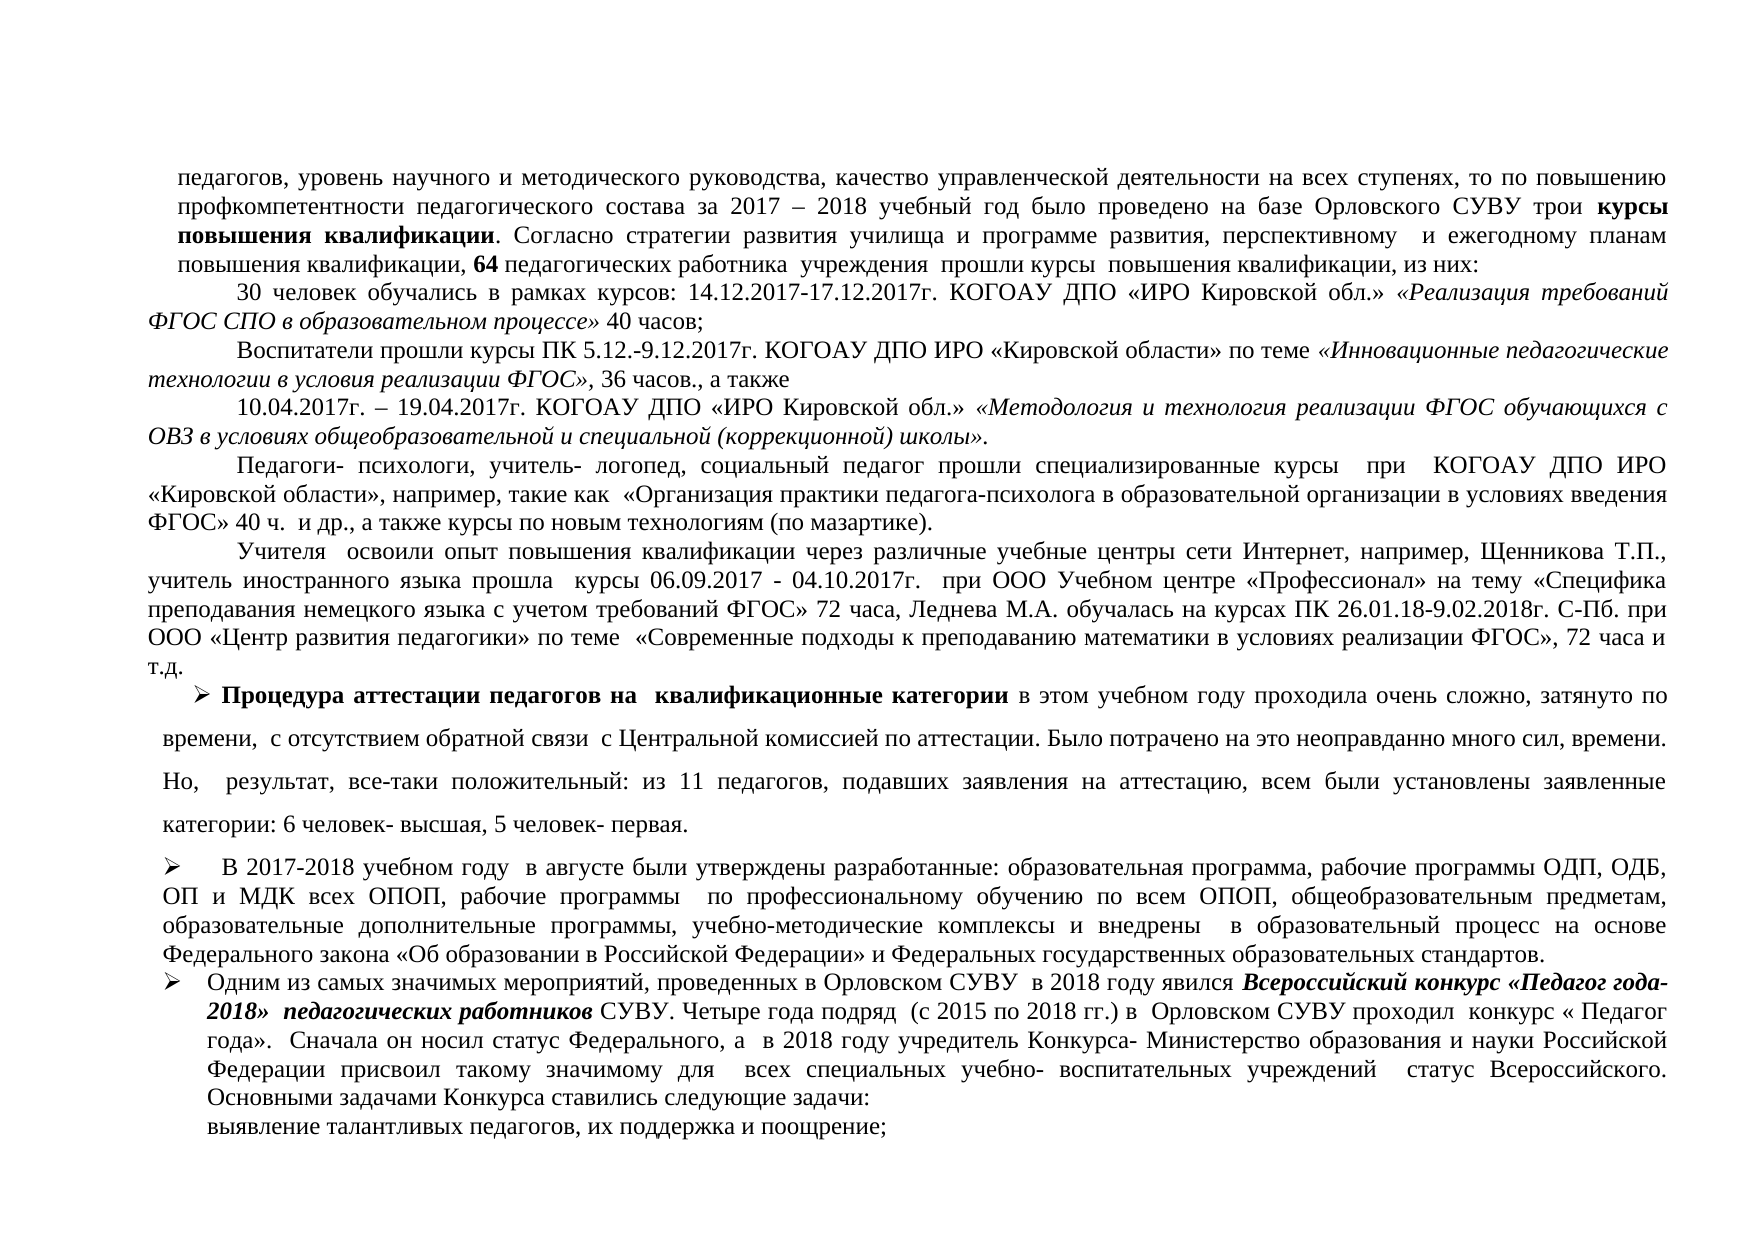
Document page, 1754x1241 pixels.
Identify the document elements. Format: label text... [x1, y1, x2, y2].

list В 2017-2018 учебном году в августе были утверждены разработанные: образовательная программа, рабочие программы ОДП, ОДБ, ОП и МДК всех ОПОП, рабочие программы по профессиональному обучению по всем ОПОП, общеобразовательным предметам, образовательные дополнительные программы, учебно-методические комплексы и внедрены в образовательный процесс на основе Федерального закона «Об образовании в Российской Федерации» и Федеральных государственных образовательных стандартов. [162, 852, 1668, 967]
text  выявление талантливых педагогов, их поддержка и поощрение; [162, 1111, 1668, 1140]
text Педагоги- психологи, учитель- логопед, социальный педагог прошли специализированные курсы при КОГОАУ ДПО ИРО «Кировской области», например, такие как «Организация практики педагога-психолога в образовательной организации в условиях введения ФГОС» 40 ч. и др., а также курсы по новым технологиям (по мазартике). [148, 450, 1668, 536]
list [177, 162, 1668, 277]
text 10.04.2017г. – 19.04.2017г. КОГОАУ ДПО «ИРО Кировской обл.» «Методология и технология реализации ФГОС обучающихся с ОВЗ в условиях общеобразовательной и специальной (коррекционной) школы». [148, 392, 1668, 450]
text Воспитатели прошли курсы ПК 5.12.-9.12.2017г. КОГОАУ ДПО ИРО «Кировской области» по теме «Инновационные педагогические технологии в условия реализации ФГОС», 36 часов., а также [148, 335, 1668, 392]
text Учителя освоили опыт повышения квалификации через различные учебные центры сети Интернет, например, Щенникова Т.П., учитель иностранного языка прошла курсы 06.09.2017 - 04.10.2017г. при ООО Учебном центре «Профессионал» на тему «Специфика преподавания немецкого языка с учетом требований ФГОС» 72 часа, Леднева М.А. обучалась на курсах ПК 26.01.18-9.02.2018г. С-Пб. при ООО «Центр развития педагогики» по теме «Современные подходы к преподаванию математики в условиях реализации ФГОС», 72 часа и т.д. [148, 536, 1668, 680]
list Одним из самых значимых мероприятий, проведенных в Орловском СУВУ в 2018 году явился Всероссийский конкурс «Педагог года-2018» педагогических работников СУВУ. Четыре года подряд (с 2015 по 2018 гг.) в Орловском СУВУ проходил конкурс « Педагог года». Сначала он носил статус Федерального, а в 2018 году учредитель Конкурса- Министерство образования и науки Российской Федерации присвоил такому значимому для всех специальных учебно- воспитательных учреждений статус Всероссийского. Основными задачами Конкурса ставились следующие задачи: [162, 967, 1668, 1111]
list Процедура аттестации педагогов на квалификационные категории в этом учебном году проходила очень сложно, затянуто по времени, с отсутствием обратной связи с Центральной комиссией по аттестации. Было потрачено на это неоправданно много сил, времени. Но, результат, все-таки положительный: из 11 педагогов, подавших заявления на аттестацию, всем были установлены заявленные категории: 6 человек- высшая, 5 человек- первая. [162, 680, 1668, 838]
text 30 человек обучались в рамках курсов: 14.12.2017-17.12.2017г. КОГОАУ ДПО «ИРО Кировской обл.» «Реализация требований ФГОС СПО в образовательном процессе» 40 часов; [148, 277, 1668, 335]
